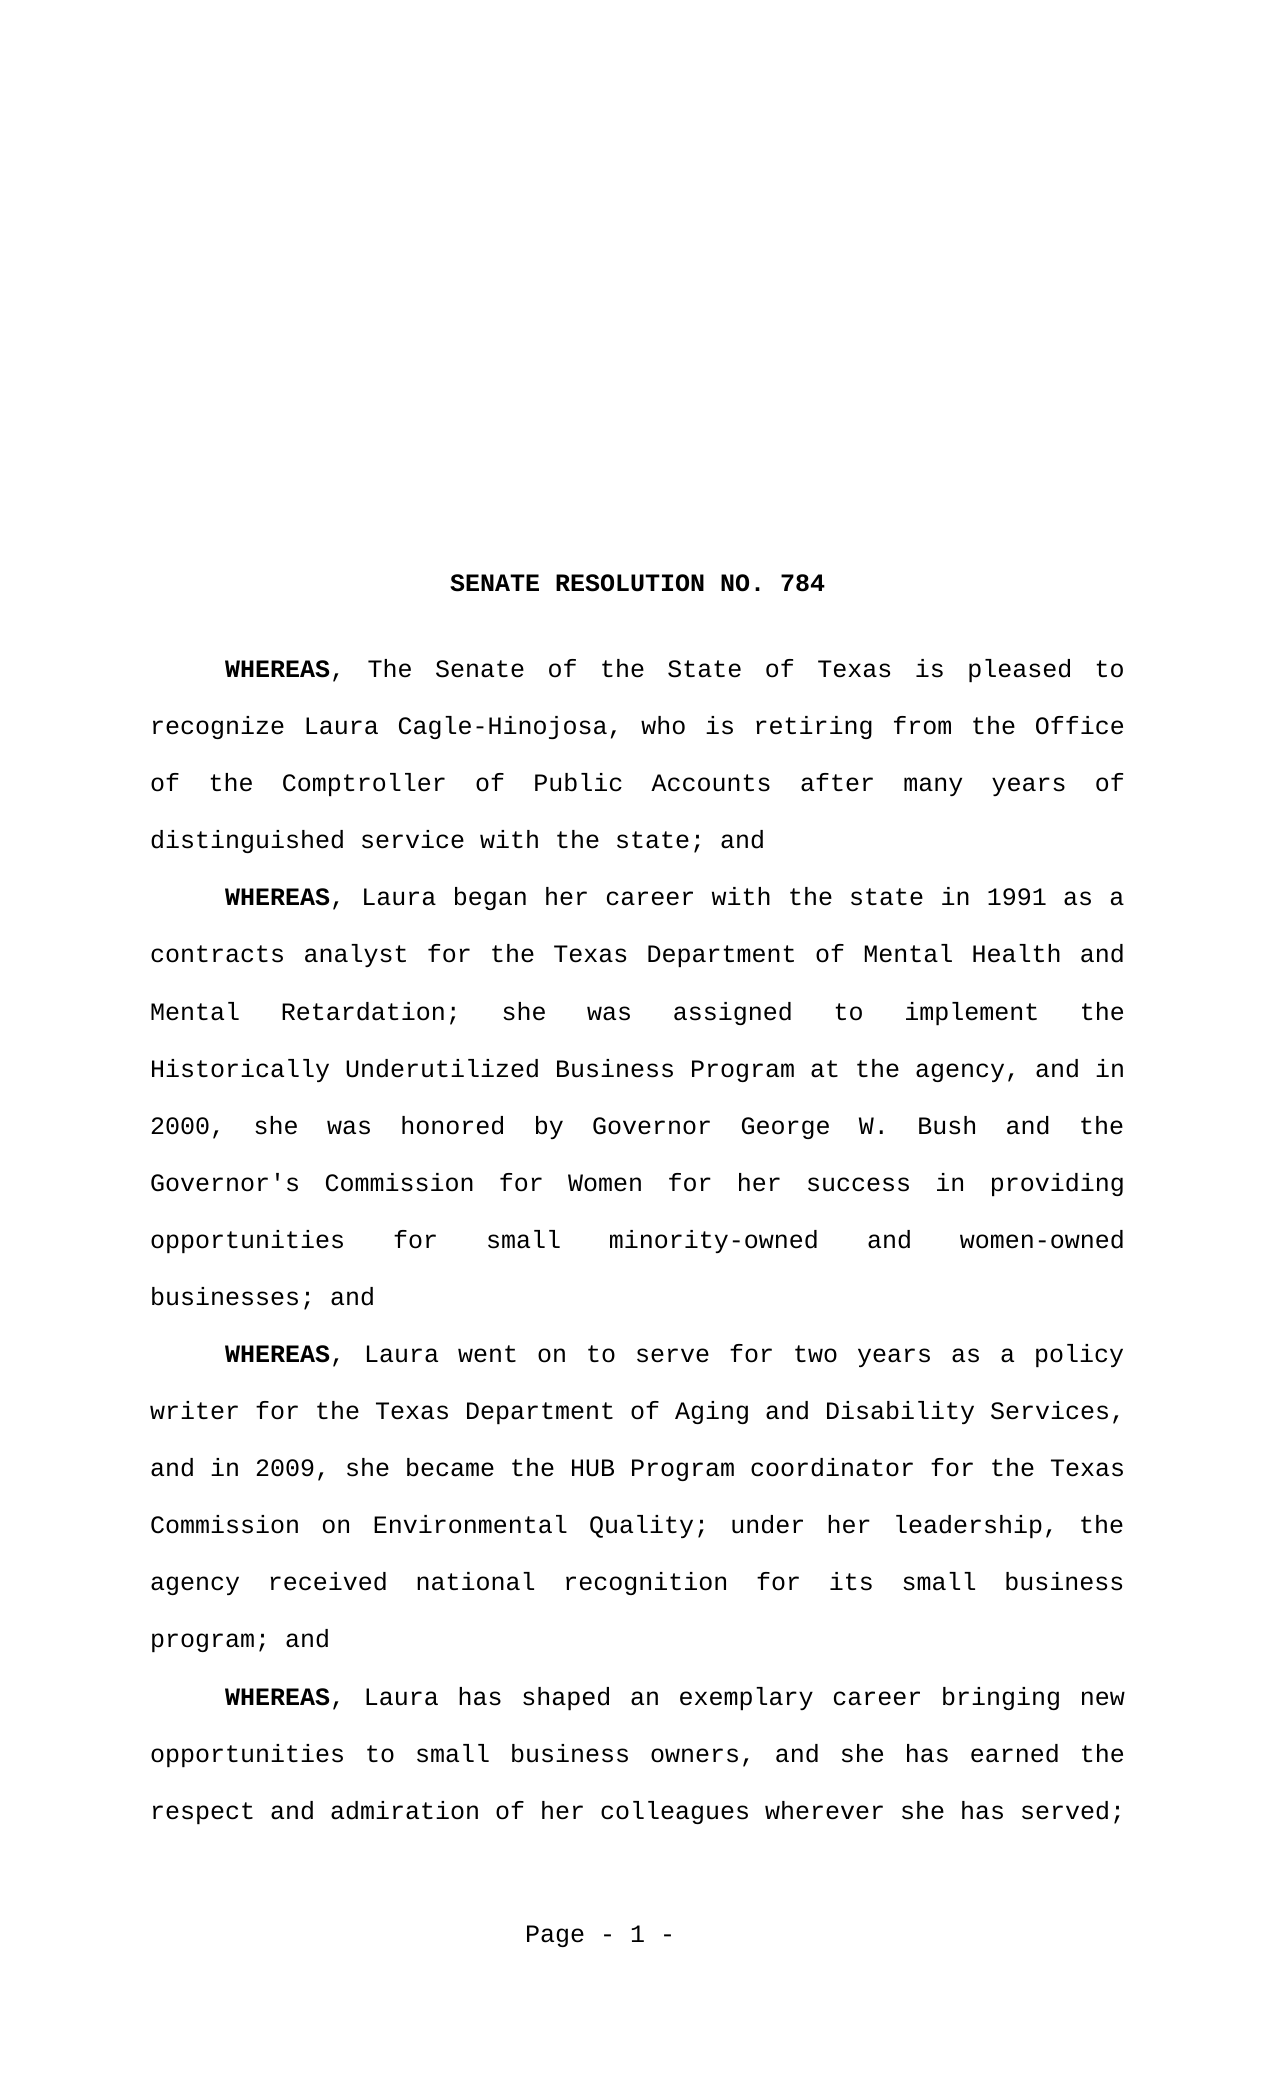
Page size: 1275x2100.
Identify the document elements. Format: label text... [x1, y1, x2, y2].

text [150, 1684, 1125, 1827]
text SENATE RESOLUTION NO. 784 [150, 571, 1125, 599]
text WHEREAS, Laura went on to serve for two years as a policy writer for the Texas Department of Aging and Disability Services, and in 2009, she became the HUB Program coordinator for the Texas Commission on Environmental Quality; under her leadership, the agency received national recognition for its small business program; and [150, 1341, 1125, 1655]
text WHEREAS, Laura began her career with the state in 1991 as a contracts analyst for the Texas Department of Mental Health and Mental Retardation; she was assigned to implement the Historically Underutilized Business Program at the agency, and in 2000, she was honored by Governor George W. Bush and the Governor's Commission for Women for her success in providing opportunities for small minority-owned and women-owned businesses; and [150, 885, 1125, 1313]
text WHEREAS, The Senate of the State of Texas is pleased to recognize Laura Cagle-Hinojosa, who is retiring from the Office of the Comptroller of Public Accounts after many years of distinguished service with the state; and [150, 656, 1125, 856]
